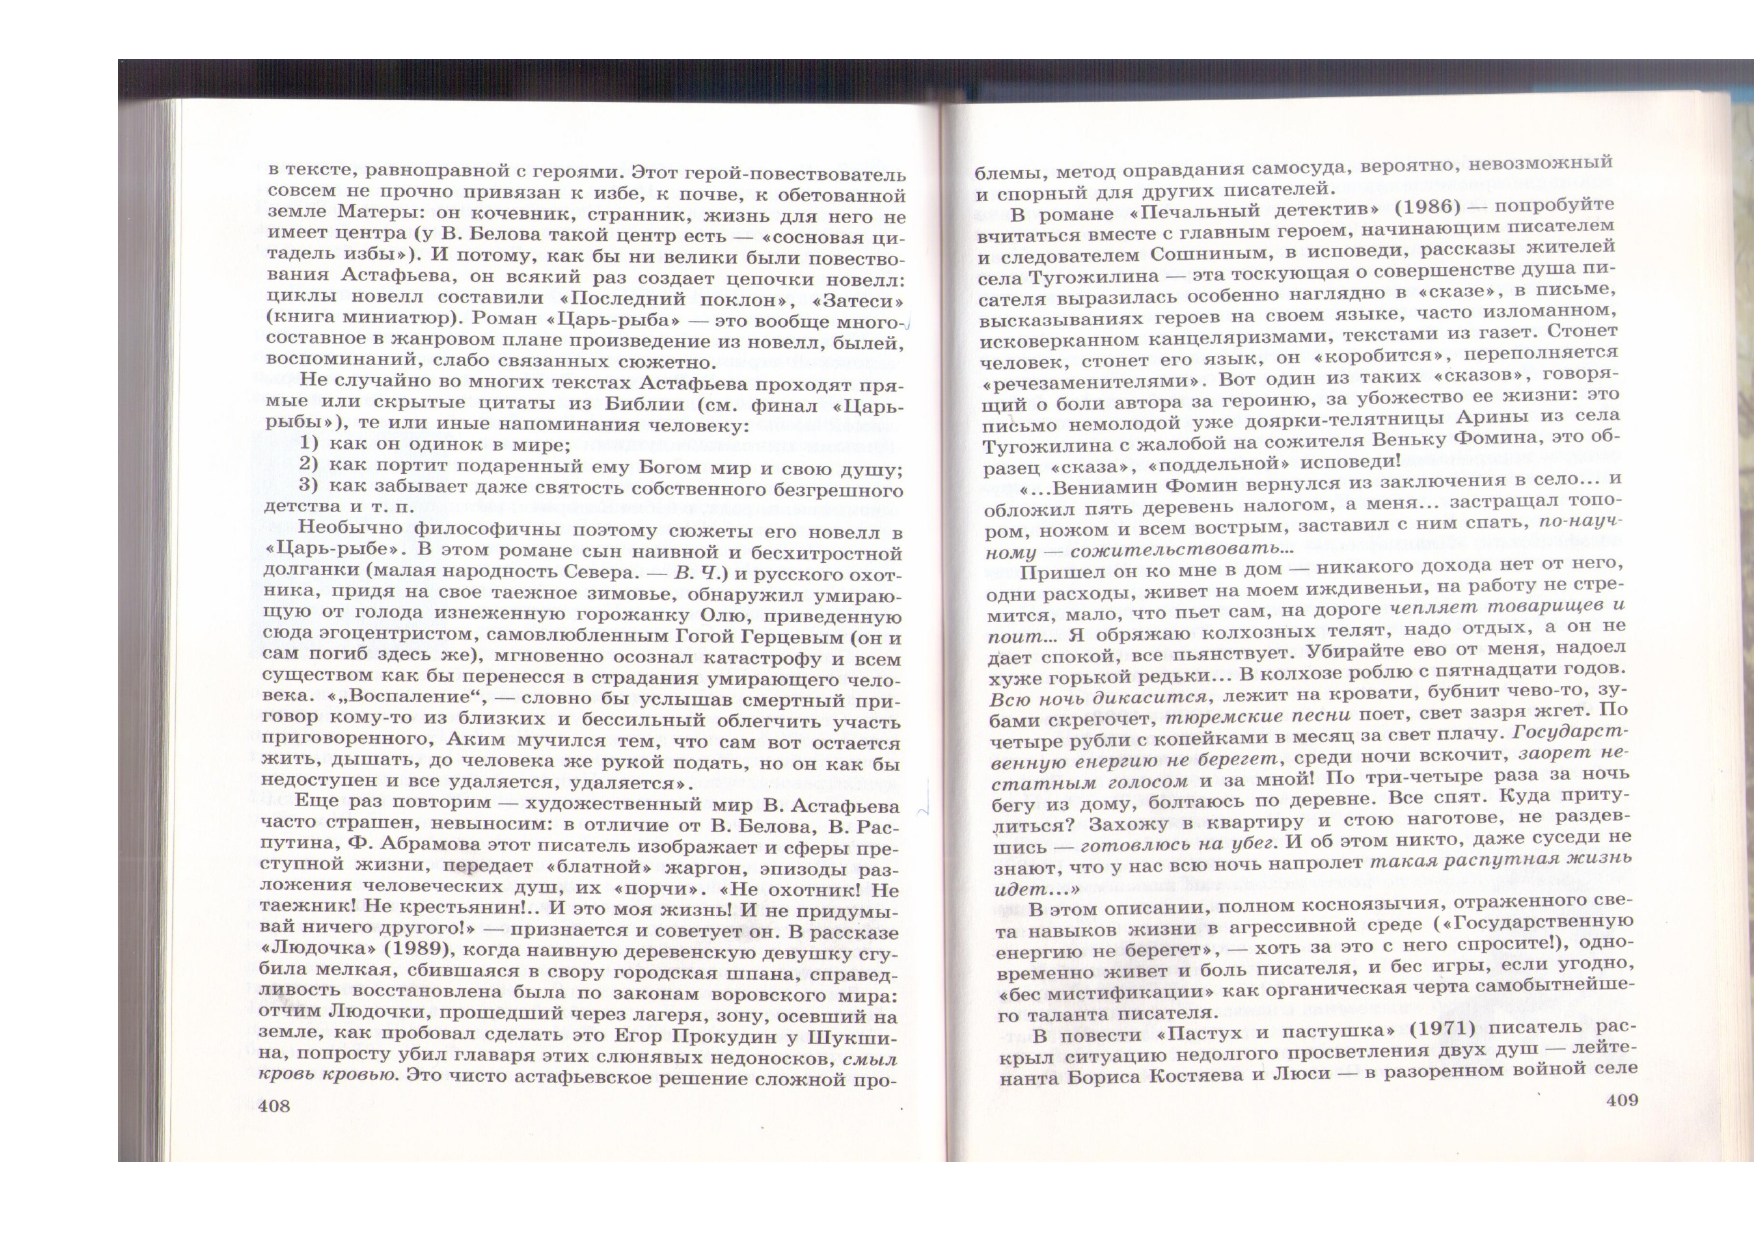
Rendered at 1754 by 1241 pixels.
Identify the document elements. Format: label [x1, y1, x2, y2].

picture [118, 59, 1754, 1162]
